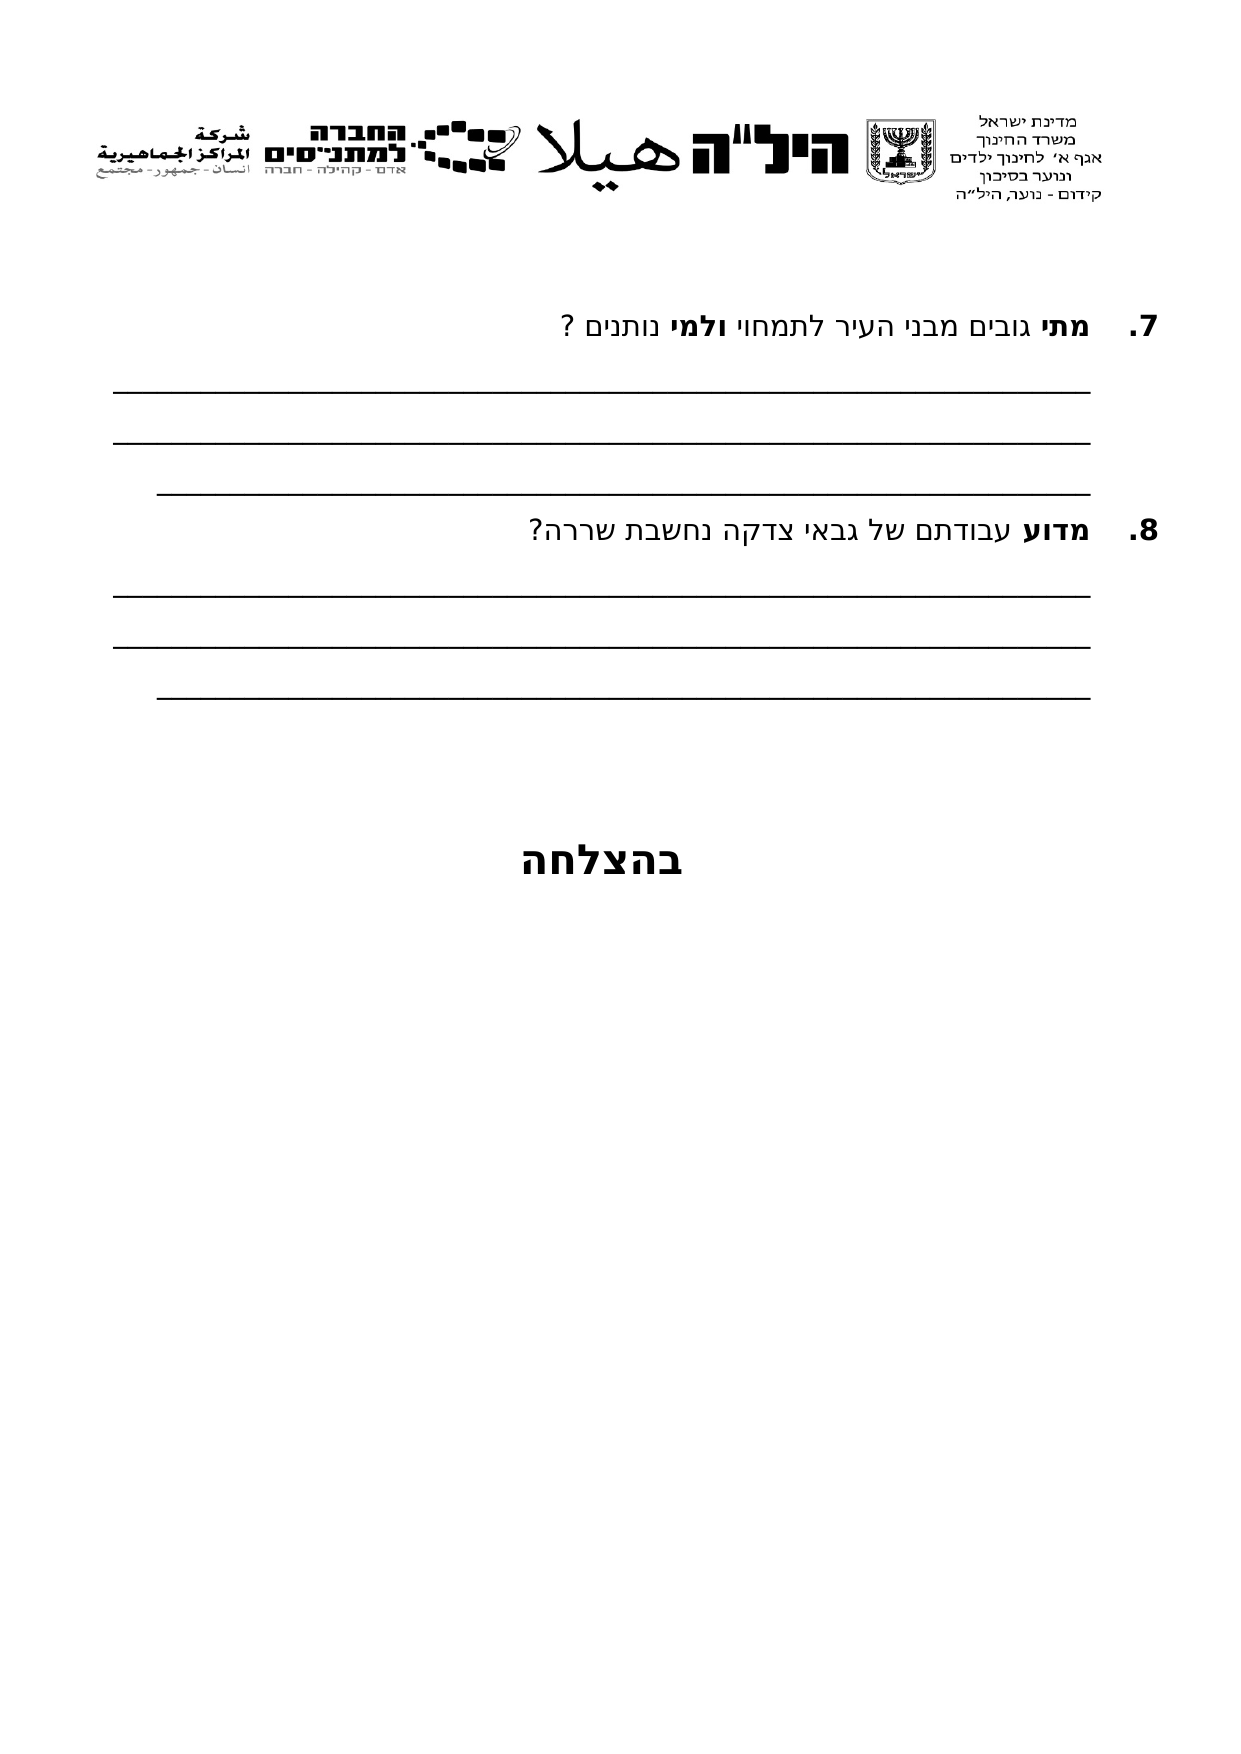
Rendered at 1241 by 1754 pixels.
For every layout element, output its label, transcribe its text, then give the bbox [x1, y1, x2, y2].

list בהצלחה [112, 836, 1090, 884]
picture [96, 59, 1128, 250]
list מתי גובים מבני העיר לתמחוי ולמי נותנים ? ______________________________________________________________________________________________________________________________________________________________________________________________________ [112, 309, 1128, 496]
list מדוע עבודתם של גבאי צדקה נחשבת שררה? ______________________________________________________________________________________________________________________________________________________________________________________________________ [112, 513, 1128, 700]
